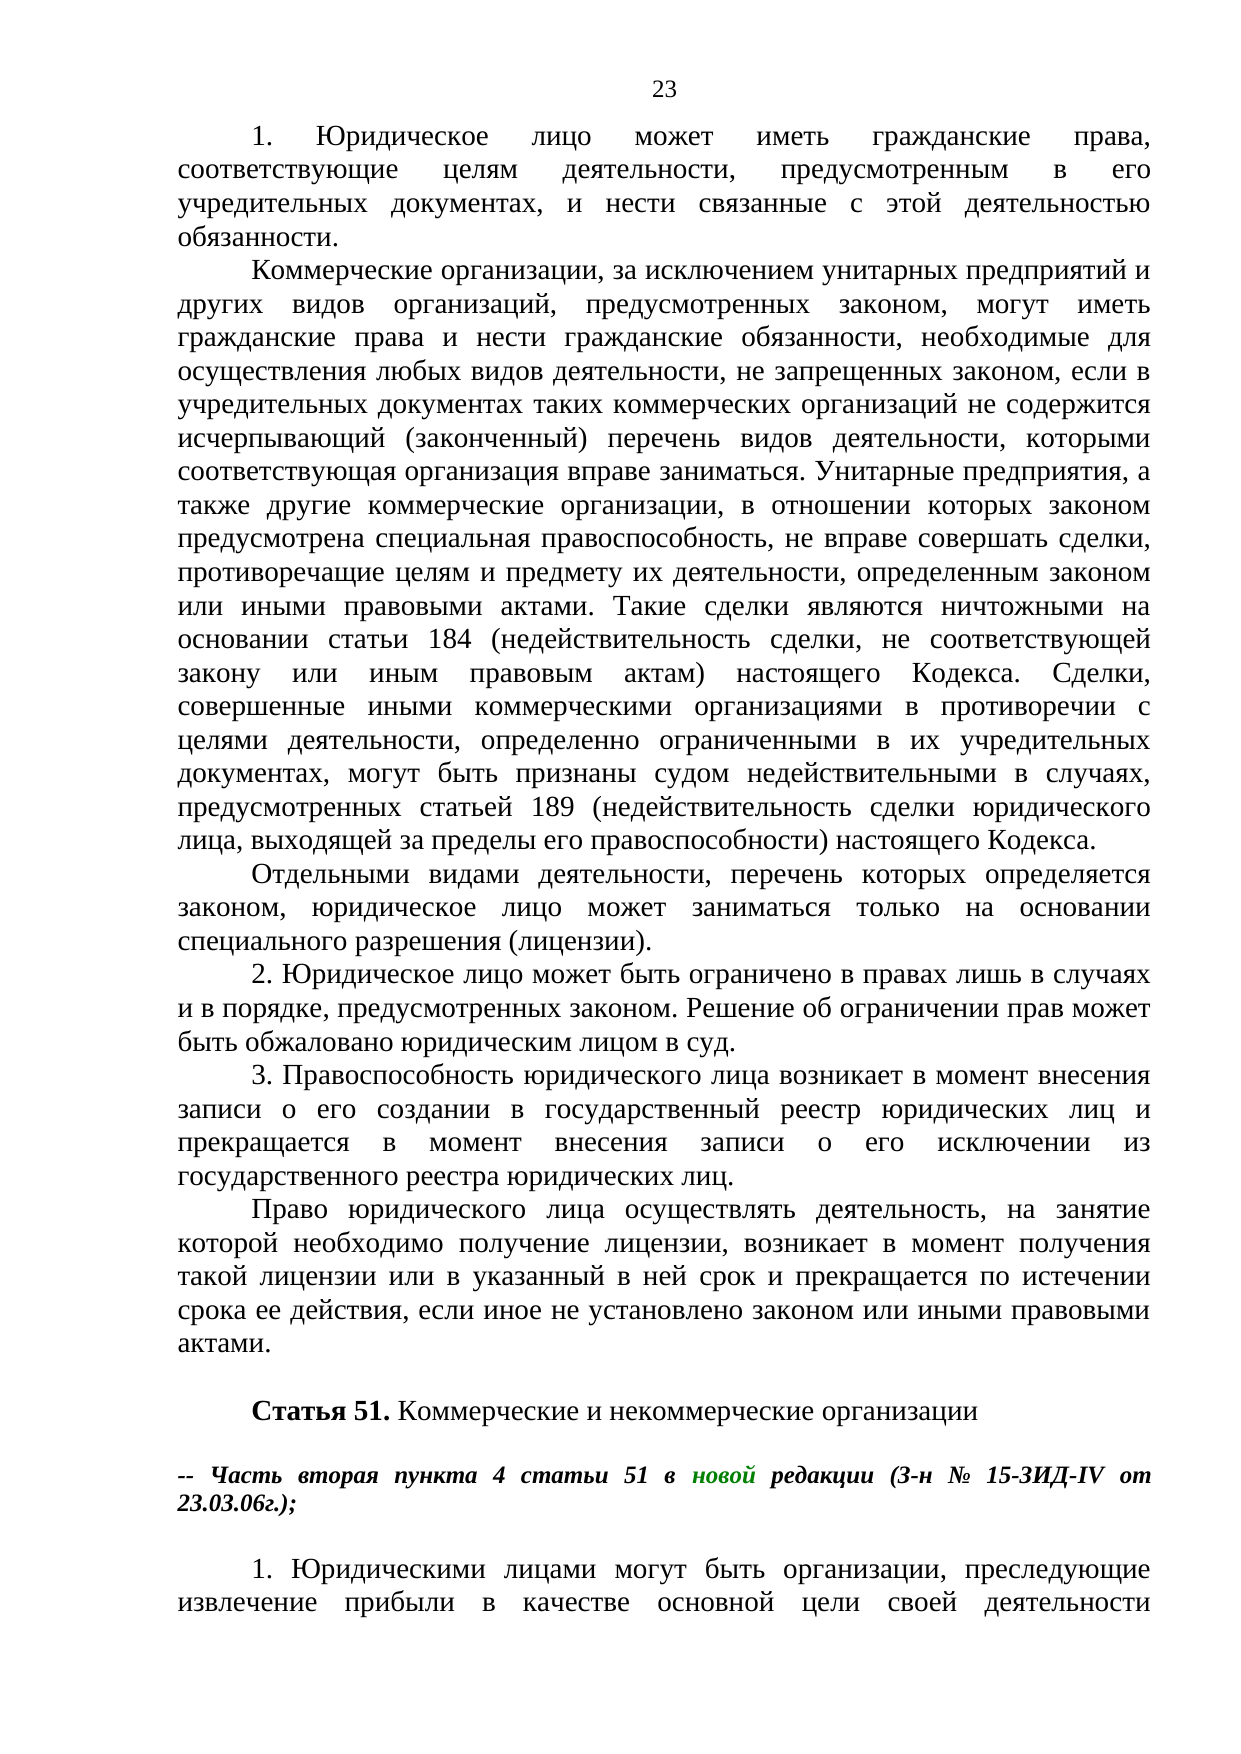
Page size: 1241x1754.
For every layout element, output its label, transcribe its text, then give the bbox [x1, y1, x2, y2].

text 2. Юридическое лицо может быть ограничено в правах лишь в случаях и в порядке, предусмотренных законом. Решение об ограничении прав может быть обжаловано юридическим лицом в суд. [177, 957, 1152, 1057]
text Право юридического лица осуществлять деятельность, на занятие которой необходимо получение лицензии, возникает в момент получения такой лицензии или в указанный в ней срок и прекращается по истечении срока ее действия, если иное не установлено законом или иными правовыми актами. [177, 1191, 1152, 1359]
text Коммерческие организации, за исключением унитарных предприятий и других видов организаций, предусмотренных законом, могут иметь гражданские права и нести гражданские обязанности, необходимые для осуществления любых видов деятельности, не запрещенных законом, если в учредительных документах таких коммерческих организаций не содержится исчерпывающий (законченный) перечень видов деятельности, которыми соответствующая организация вправе заниматься. Унитарные предприятия, а также другие коммерческие организации, в отношении которых законом предусмотрена специальная правоспособность, не вправе совершать сделки, противоречащие целям и предмету их деятельности, определенным законом или иными правовыми актами. Такие сделки являются ничтожными на основании статьи 184 (недействительность сделки, не соответствующей закону или иным правовым актам) настоящего Кодекса. Сделки, совершенные иными коммерческими организациями в противоречии с целями деятельности, определенно ограниченными в их учредительных документах, могут быть признаны судом недействительными в случаях, предусмотренных статьей 189 (недействительность сделки юридического лица, выходящей за пределы его правоспособности) настоящего Кодекса. [177, 252, 1152, 856]
text 3. Правоспособность юридического лица возникает в момент внесения записи о его создании в государственный реестр юридических лиц и прекращается в момент внесения записи о его исключении из государственного реестра юридических лиц. [177, 1057, 1152, 1191]
text Отдельными видами деятельности, перечень которых определяется законом, юридическое лицо может заниматься только на основании специального разрешения (лицензии). [177, 856, 1152, 957]
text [177, 1551, 1152, 1618]
text -- Часть вторая пункта 4 статьи 51 в новой редакции (З-н № 15-ЗИД-IV от 23.03.06г.); [177, 1460, 1152, 1517]
text Статья 51. Коммерческие и некоммерческие организации [177, 1393, 1152, 1426]
text 1. Юридическое лицо может иметь гражданские права, соответствующие целям деятельности, предусмотренным в его учредительных документах, и нести связанные с этой деятельностью обязанности. [177, 118, 1152, 252]
